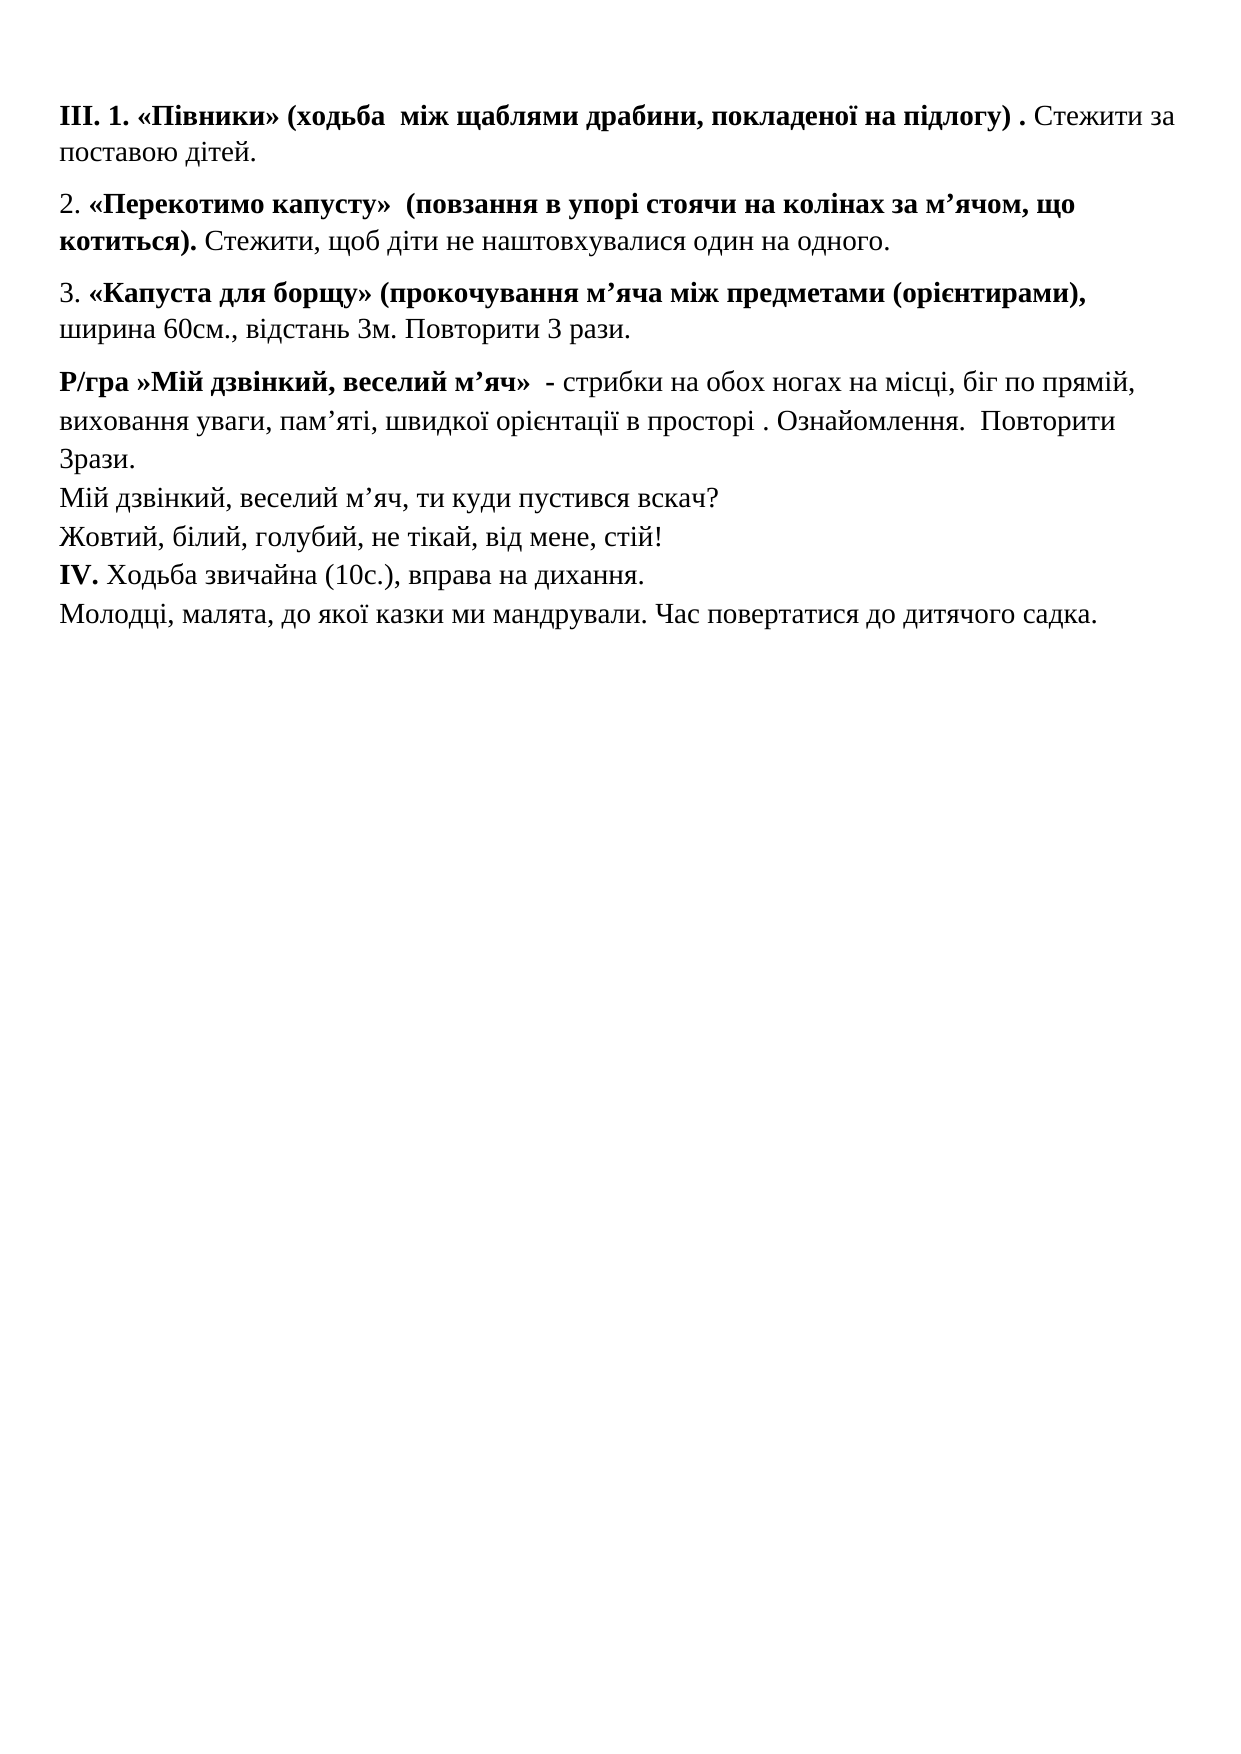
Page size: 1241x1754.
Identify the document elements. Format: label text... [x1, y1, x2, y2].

text 2. «Перекотимо капусту» (повзання в упорі стоячи на колінах за м’ячом, що котиться). Стежити, щоб діти не наштовхувалися один на одного. [59, 187, 1181, 256]
text ІV. Ходьба звичайна (10с.), вправа на дихання. [59, 557, 1181, 591]
text Р/гра »Мій дзвінкий, веселий м’яч» - стрибки на обох ногах на місці, біг по прямій, виховання уваги, пам’яті, швидкої орієнтації в просторі . Ознайомлення. Повторити 3рази. [59, 364, 1181, 475]
text Мій дзвінкий, веселий м’яч, ти куди пустився вскач? [59, 480, 1181, 514]
text ІІІ. 1. «Півники» (ходьба між щаблями драбини, покладеної на підлогу) . Стежити за поставою дітей. [59, 98, 1181, 167]
text Молодці, малята, до якої казки ми мандрували. Час повертатися до дитячого садка. [59, 596, 1181, 629]
text Жовтий, білий, голубий, не тікай, від мене, стій! [59, 519, 1181, 552]
text 3. «Капуста для борщу» (прокочування м’яча між предметами (орієнтирами), ширина 60см., відстань 3м. Повторити 3 рази. [59, 276, 1181, 345]
